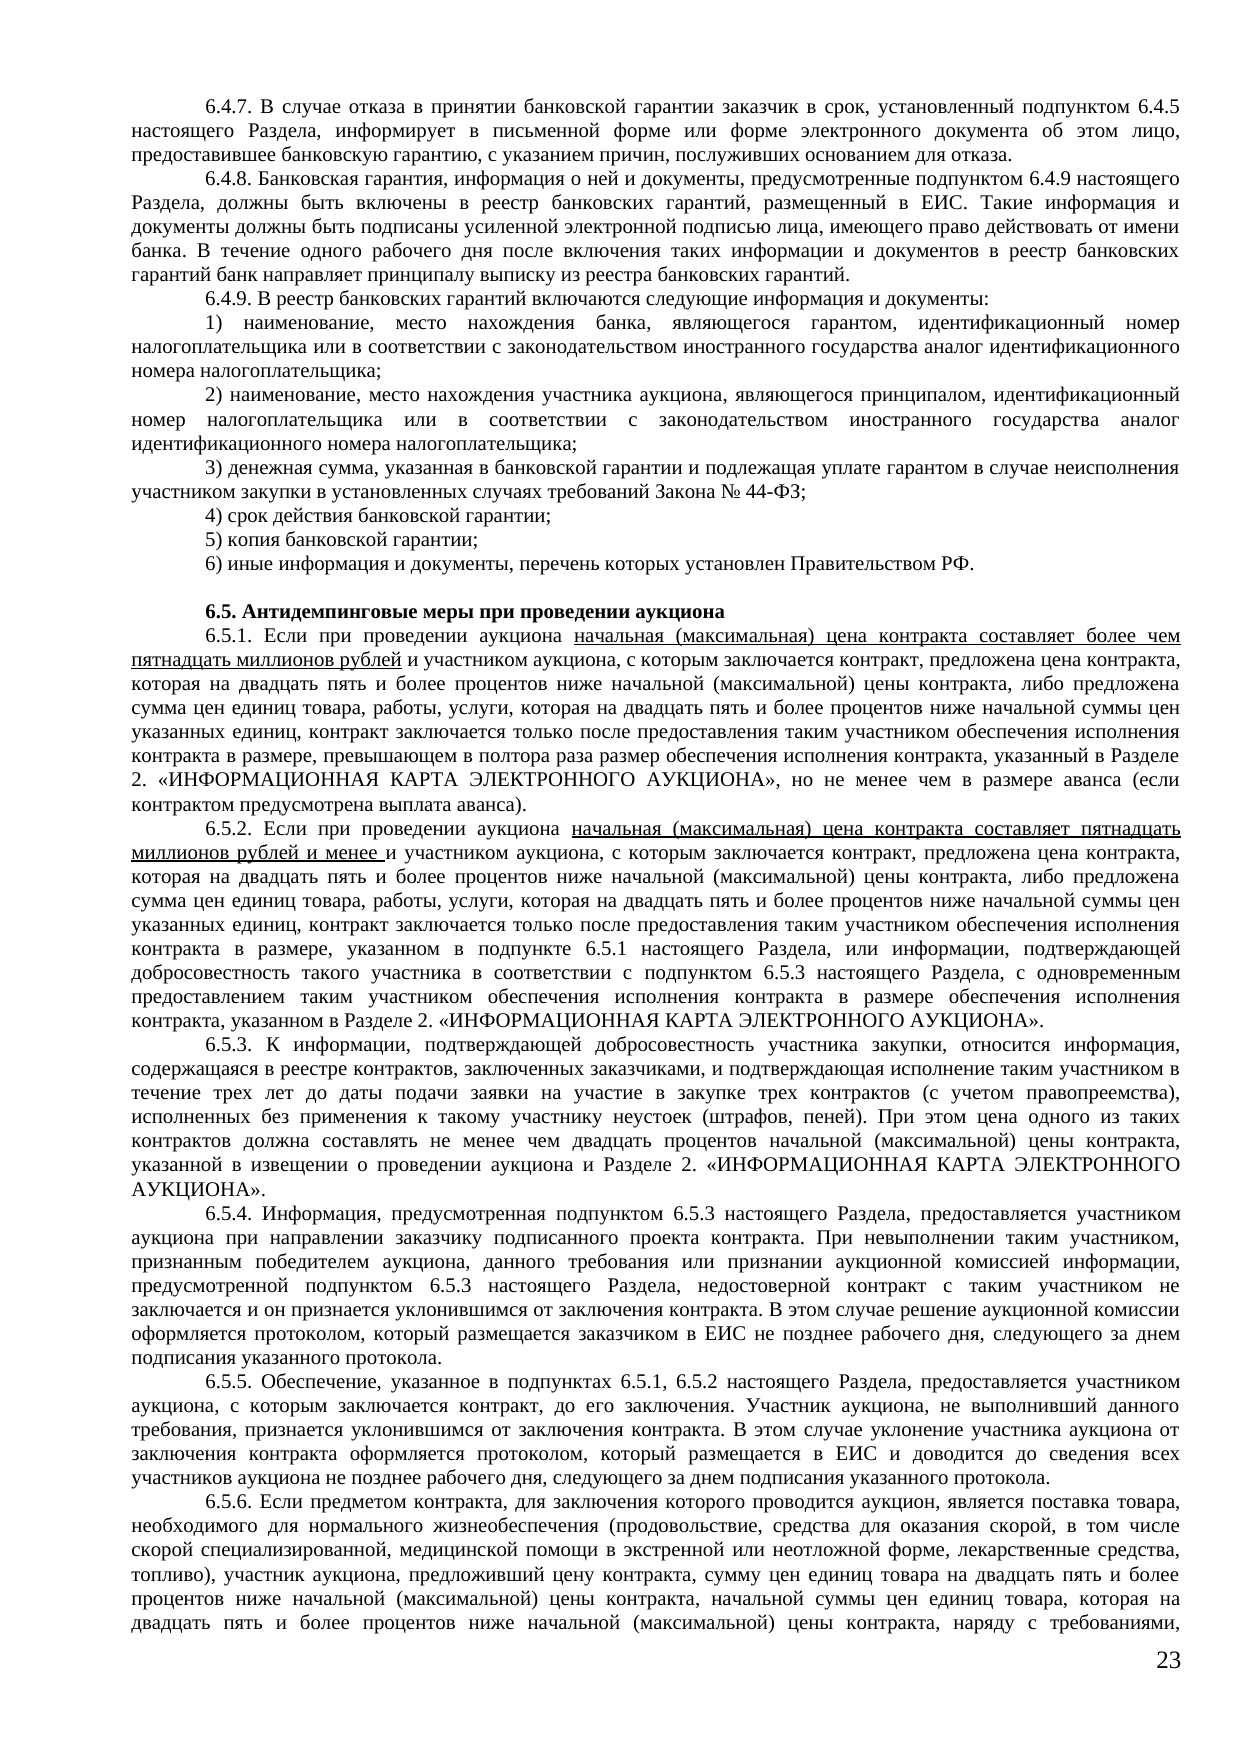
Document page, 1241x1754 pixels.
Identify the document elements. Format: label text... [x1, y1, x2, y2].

text 6.4.8. Банковская гарантия, информация о ней и документы, предусмотренные подпунктом 6.4.9 настоящего Раздела, должны быть включены в реестр банковских гарантий, размещенный в ЕИС. Такие информация и документы должны быть подписаны усиленной электронной подписью лица, имеющего право действовать от имени банка. В течение одного рабочего дня после включения таких информации и документов в реестр банковских гарантий банк направляет принципалу выписку из реестра банковских гарантий. [131, 166, 1181, 286]
text 6.5.4. Информация, предусмотренная подпунктом 6.5.3 настоящего Раздела, предоставляется участником аукциона при направлении заказчику подписанного проекта контракта. При невыполнении таким участником, признанным победителем аукциона, данного требования или признании аукционной комиссией информации, предусмотренной подпунктом 6.5.3 настоящего Раздела, недостоверной контракт с таким участником не заключается и он признается уклонившимся от заключения контракта. В этом случае решение аукционной комиссии оформляется протоколом, который размещается заказчиком в ЕИС не позднее рабочего дня, следующего за днем подписания указанного протокола. [131, 1201, 1181, 1369]
text 6.4.7. В случае отказа в принятии банковской гарантии заказчик в срок, установленный подпунктом 6.4.5 настоящего Раздела, информирует в письменной форме или форме электронного документа об этом лицо, предоставившее банковскую гарантию, с указанием причин, послуживших основанием для отказа. [131, 94, 1181, 166]
text 3) денежная сумма, указанная в банковской гарантии и подлежащая уплате гарантом в случае неисполнения участником закупки в установленных случаях требований Закона № 44-ФЗ; [131, 454, 1181, 503]
text 6.5. Антидемпинговые меры при проведении аукциона [131, 599, 1181, 623]
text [131, 1489, 1181, 1634]
text 6.5.2. Если при проведении аукциона начальная (максимальная) цена контракта составляет пятнадцать миллионов рублей и менее и участником аукциона, с которым заключается контракт, предложена цена контракта, которая на двадцать пять и более процентов ниже начальной (максимальной) цены контракта, либо предложена сумма цен единиц товара, работы, услуги, которая на двадцать пять и более процентов ниже начальной суммы цен указанных единиц, контракт заключается только после предоставления таким участником обеспечения исполнения контракта в размере, указанном в подпункте 6.5.1 настоящего Раздела, или информации, подтверждающей добросовестность такого участника в соответствии с подпунктом 6.5.3 настоящего Раздела, с одновременным предоставлением таким участником обеспечения исполнения контракта в размере обеспечения исполнения контракта, указанном в Разделе 2. «ИНФОРМАЦИОННАЯ КАРТА ЭЛЕКТРОННОГО АУКЦИОНА». [131, 816, 1181, 1032]
text 1) наименование, место нахождения банка, являющегося гарантом, идентификационный номер налогоплательщика или в соответствии с законодательством иностранного государства аналог идентификационного номера налогоплательщика; [131, 310, 1181, 382]
text 6.4.9. В реестр банковских гарантий включаются следующие информация и документы: [131, 286, 1181, 310]
text 5) копия банковской гарантии; [131, 527, 1181, 551]
text 6) иные информация и документы, перечень которых установлен Правительством РФ. [131, 551, 1181, 575]
text 6.5.5. Обеспечение, указанное в подпунктах 6.5.1, 6.5.2 настоящего Раздела, предоставляется участником аукциона, с которым заключается контракт, до его заключения. Участник аукциона, не выполнивший данного требования, признается уклонившимся от заключения контракта. В этом случае уклонение участника аукциона от заключения контракта оформляется протоколом, который размещается в ЕИС и доводится до сведения всех участников аукциона не позднее рабочего дня, следующего за днем подписания указанного протокола. [131, 1369, 1181, 1489]
text 6.5.3. К информации, подтверждающей добросовестность участника закупки, относится информация, содержащаяся в реестре контрактов, заключенных заказчиками, и подтверждающая исполнение таким участником в течение трех лет до даты подачи заявки на участие в закупке трех контрактов (с учетом правопреемства), исполненных без применения к такому участнику неустоек (штрафов, пеней). При этом цена одного из таких контрактов должна составлять не менее чем двадцать процентов начальной (максимальной) цены контракта, указанной в извещении о проведении аукциона и Разделе 2. «ИНФОРМАЦИОННАЯ КАРТА ЭЛЕКТРОННОГО АУКЦИОНА». [131, 1032, 1181, 1201]
text 2) наименование, место нахождения участника аукциона, являющегося принципалом, идентификационный номер налогоплательщика или в соответствии с законодательством иностранного государства аналог идентификационного номера налогоплательщика; [131, 382, 1181, 454]
text 4) срок действия банковской гарантии; [131, 503, 1181, 527]
text 6.5.1. Если при проведении аукциона начальная (максимальная) цена контракта составляет более чем пятнадцать миллионов рублей и участником аукциона, с которым заключается контракт, предложена цена контракта, которая на двадцать пять и более процентов ниже начальной (максимальной) цены контракта, либо предложена сумма цен единиц товара, работы, услуги, которая на двадцать пять и более процентов ниже начальной суммы цен указанных единиц, контракт заключается только после предоставления таким участником обеспечения исполнения контракта в размере, превышающем в полтора раза размер обеспечения исполнения контракта, указанный в Разделе 2. «ИНФОРМАЦИОННАЯ КАРТА ЭЛЕКТРОННОГО АУКЦИОНА», но не менее чем в размере аванса (если контрактом предусмотрена выплата аванса). [131, 623, 1181, 816]
